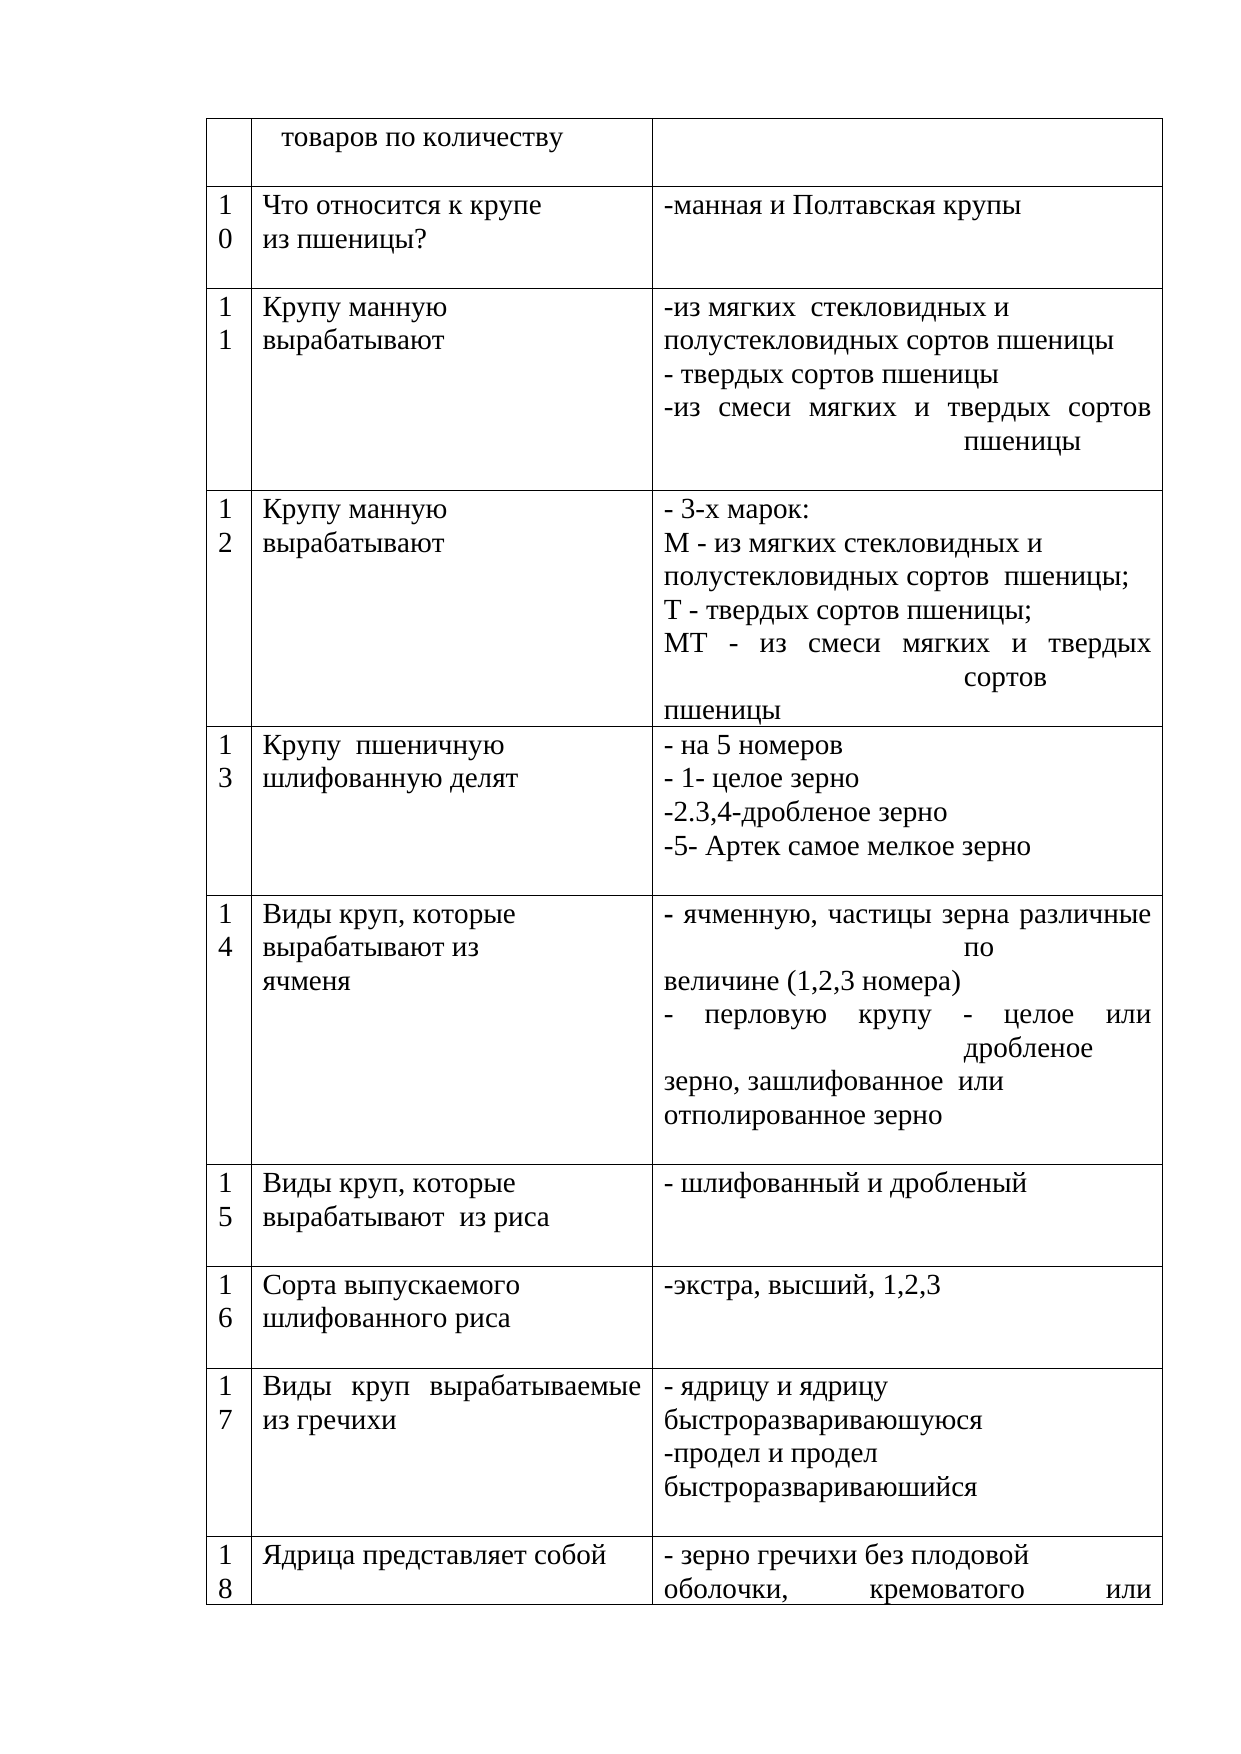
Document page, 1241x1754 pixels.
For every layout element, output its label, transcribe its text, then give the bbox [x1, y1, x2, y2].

table_cell 11 [207, 289, 251, 490]
table_cell Крупу манную вырабатывают [252, 289, 652, 490]
table_cell - 3-х марок: М - из мягких стекловидных и полустекловидных сортов пшеницы; Т - твердых сортов пшеницы; МТ - из смеси мягких и твердых сортов пшеницы [653, 491, 1162, 726]
table_cell 9 [207, 119, 251, 186]
table_cell - ядрицу и ядрицу быстроразвариваюшуюся -продел и продел быстроразвариваюшийся [653, 1369, 1162, 1536]
table_cell 18 [207, 1537, 251, 1604]
table_cell - шлифованный и дробленый [653, 1165, 1162, 1266]
table_cell Что относится к крупе из пшеницы? [252, 187, 652, 288]
table_cell 16 [207, 1267, 251, 1367]
table_cell Виды круп, которые вырабатывают из риса [252, 1165, 652, 1266]
table_cell -экстра, высший, 1,2,3 [653, 1267, 1162, 1367]
table_cell -из мягких стекловидных и полустекловидных сортов пшеницы - твердых сортов пшеницы -из смеси мягких и твердых сортов пшеницы [653, 289, 1162, 490]
table_cell 12 [207, 491, 251, 726]
table_cell Виды круп, которые вырабатывают из ячменя [252, 896, 652, 1164]
table_cell - на 5 номеров - 1- целое зерно -2.3,4-дробленое зерно -5- Артек самое мелкое зерно [653, 727, 1162, 895]
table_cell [653, 119, 1162, 186]
table_cell Сорта выпускаемого шлифованного риса [252, 1267, 652, 1367]
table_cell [653, 1537, 1162, 1604]
table_cell -манная и Полтавская крупы [653, 187, 1162, 288]
table_cell 15 [207, 1165, 251, 1266]
table_cell Виды круп вырабатываемые из гречихи [252, 1369, 652, 1536]
table_cell - ячменную, частицы зерна различные по величине (1,2,3 номера) - перловую крупу - целое или дробленое зерно, зашлифованное или отполированное зерно [653, 896, 1162, 1164]
table_cell 13 [207, 727, 251, 895]
table_cell 17 [207, 1369, 251, 1536]
table_cell Крупу манную вырабатывают [252, 491, 652, 726]
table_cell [252, 119, 652, 186]
table_cell Крупу пшеничную шлифованную делят [252, 727, 652, 895]
table_cell 14 [207, 896, 251, 1164]
table_cell 10 [207, 187, 251, 288]
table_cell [252, 1537, 652, 1604]
